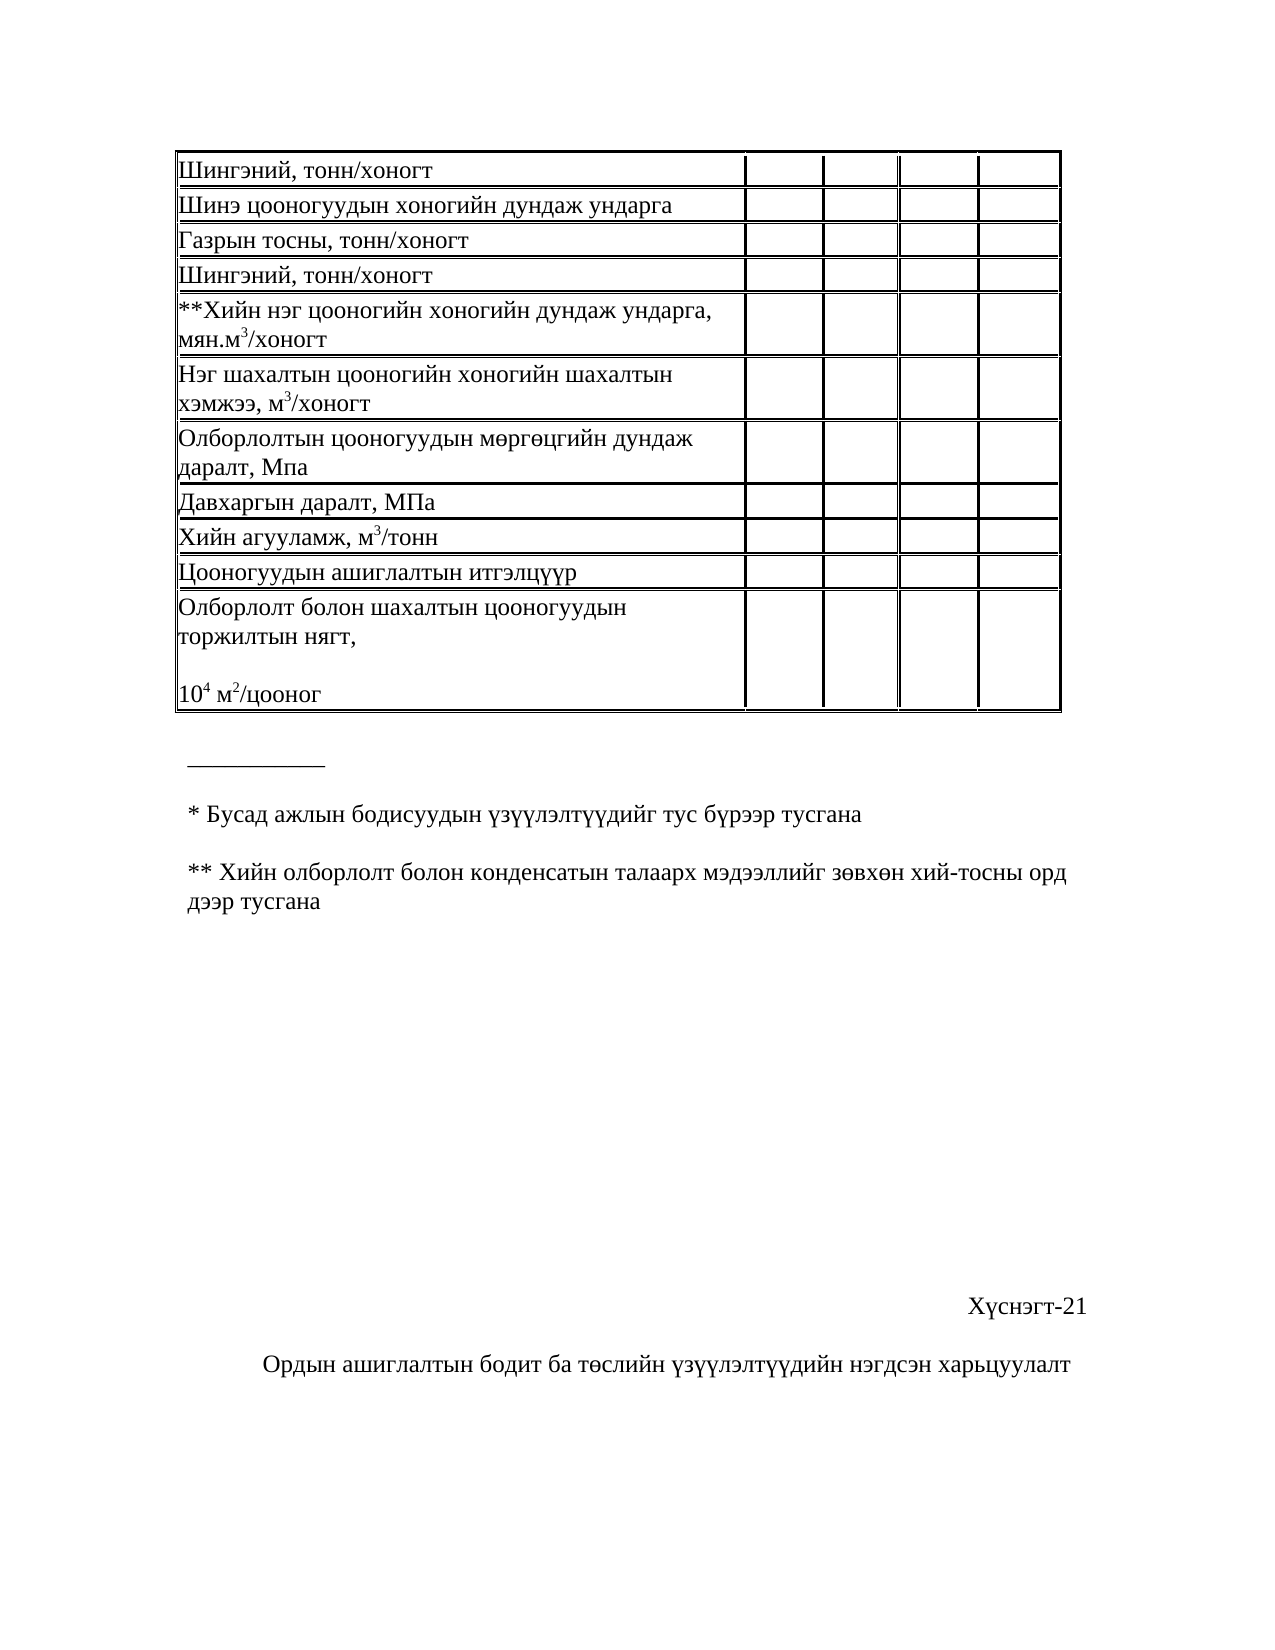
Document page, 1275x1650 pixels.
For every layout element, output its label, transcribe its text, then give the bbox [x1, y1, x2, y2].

text ___________ [187, 741, 1087, 770]
table_cell [747, 422, 822, 482]
table_cell [980, 255, 1060, 290]
table_cell Цооногуудын ашиглалтын итгэлцүүр [178, 552, 744, 587]
table_cell [901, 224, 977, 255]
table_cell [825, 224, 897, 255]
table_cell [901, 189, 977, 220]
table_cell **Хийн нэг цооногийн хоногийн дундаж ундарга, мян.м3/хоногт [178, 290, 744, 354]
table_cell [980, 482, 1059, 517]
table_cell Олборлолтын цооногуудын мөргөцгийн дундаж даралт, Мпа [178, 418, 744, 482]
table_cell [980, 185, 1060, 220]
table_cell [825, 358, 897, 418]
table_cell [901, 556, 977, 587]
table_cell [747, 358, 822, 418]
table_cell [745, 153, 823, 185]
table_cell [901, 422, 977, 482]
table_cell [980, 552, 1060, 587]
table_cell [825, 485, 897, 517]
table_cell [978, 153, 1059, 185]
table_cell [980, 418, 1060, 482]
table_cell [825, 259, 897, 290]
table_cell [901, 294, 977, 354]
table_cell [899, 152, 978, 185]
table_cell [747, 189, 822, 220]
table_cell Шингэний, тонн/хоногт [178, 153, 745, 185]
table_cell [978, 587, 1060, 709]
table_cell [823, 152, 899, 185]
table_cell [745, 591, 823, 709]
text Хүснэгт-21 [187, 1291, 1087, 1320]
table_cell [825, 422, 897, 482]
table_cell [980, 220, 1060, 255]
table_cell [825, 520, 897, 552]
table_cell [747, 485, 822, 517]
table_cell [825, 189, 897, 220]
table_cell [825, 294, 897, 354]
table_cell [901, 259, 977, 290]
table_cell [747, 224, 822, 255]
text Ордын ашиглалтын бодит ба төслийн үзүүлэлтүүдийн нэгдсэн харьцуулалт [262, 1349, 1087, 1378]
table_cell Хийн агууламж, м3/тонн [178, 517, 744, 552]
text * Бусад ажлын бодисуудын үзүүлэлтүүдийг тус бүрээр тусгана [187, 799, 1087, 828]
table_cell [899, 591, 978, 709]
table_cell [747, 294, 822, 354]
table_cell Давхаргын даралт, МПа [178, 482, 744, 517]
table_cell [980, 517, 1059, 552]
table_cell [980, 290, 1060, 354]
table_cell [901, 358, 977, 418]
table_cell [747, 520, 822, 552]
table_cell Шингэний, тонн/хоногт [178, 255, 744, 290]
table_cell Газрын тосны, тонн/хоногт [178, 220, 744, 255]
table_cell Нэг шахалтын цооногийн хоногийн шахалтын хэмжээ, м3/хоногт [178, 354, 744, 418]
table_cell [980, 354, 1060, 418]
text ** Хийн олборлолт болон конденсатын талаарх мэдээллийг зөвхөн хий-тосны орд дээр тусгана [187, 857, 1087, 915]
table_cell [747, 556, 822, 587]
table_cell Шинэ цооногуудын хоногийн дундаж ундарга [178, 185, 744, 220]
table_cell [823, 587, 899, 709]
table_cell [825, 556, 897, 587]
table_cell [747, 259, 822, 290]
table_cell Олборлолт болон шахалтын цооногуудын торжилтын нягт, 104 м2/цооног [178, 587, 745, 709]
table_cell [901, 485, 977, 517]
table_cell [901, 520, 977, 552]
